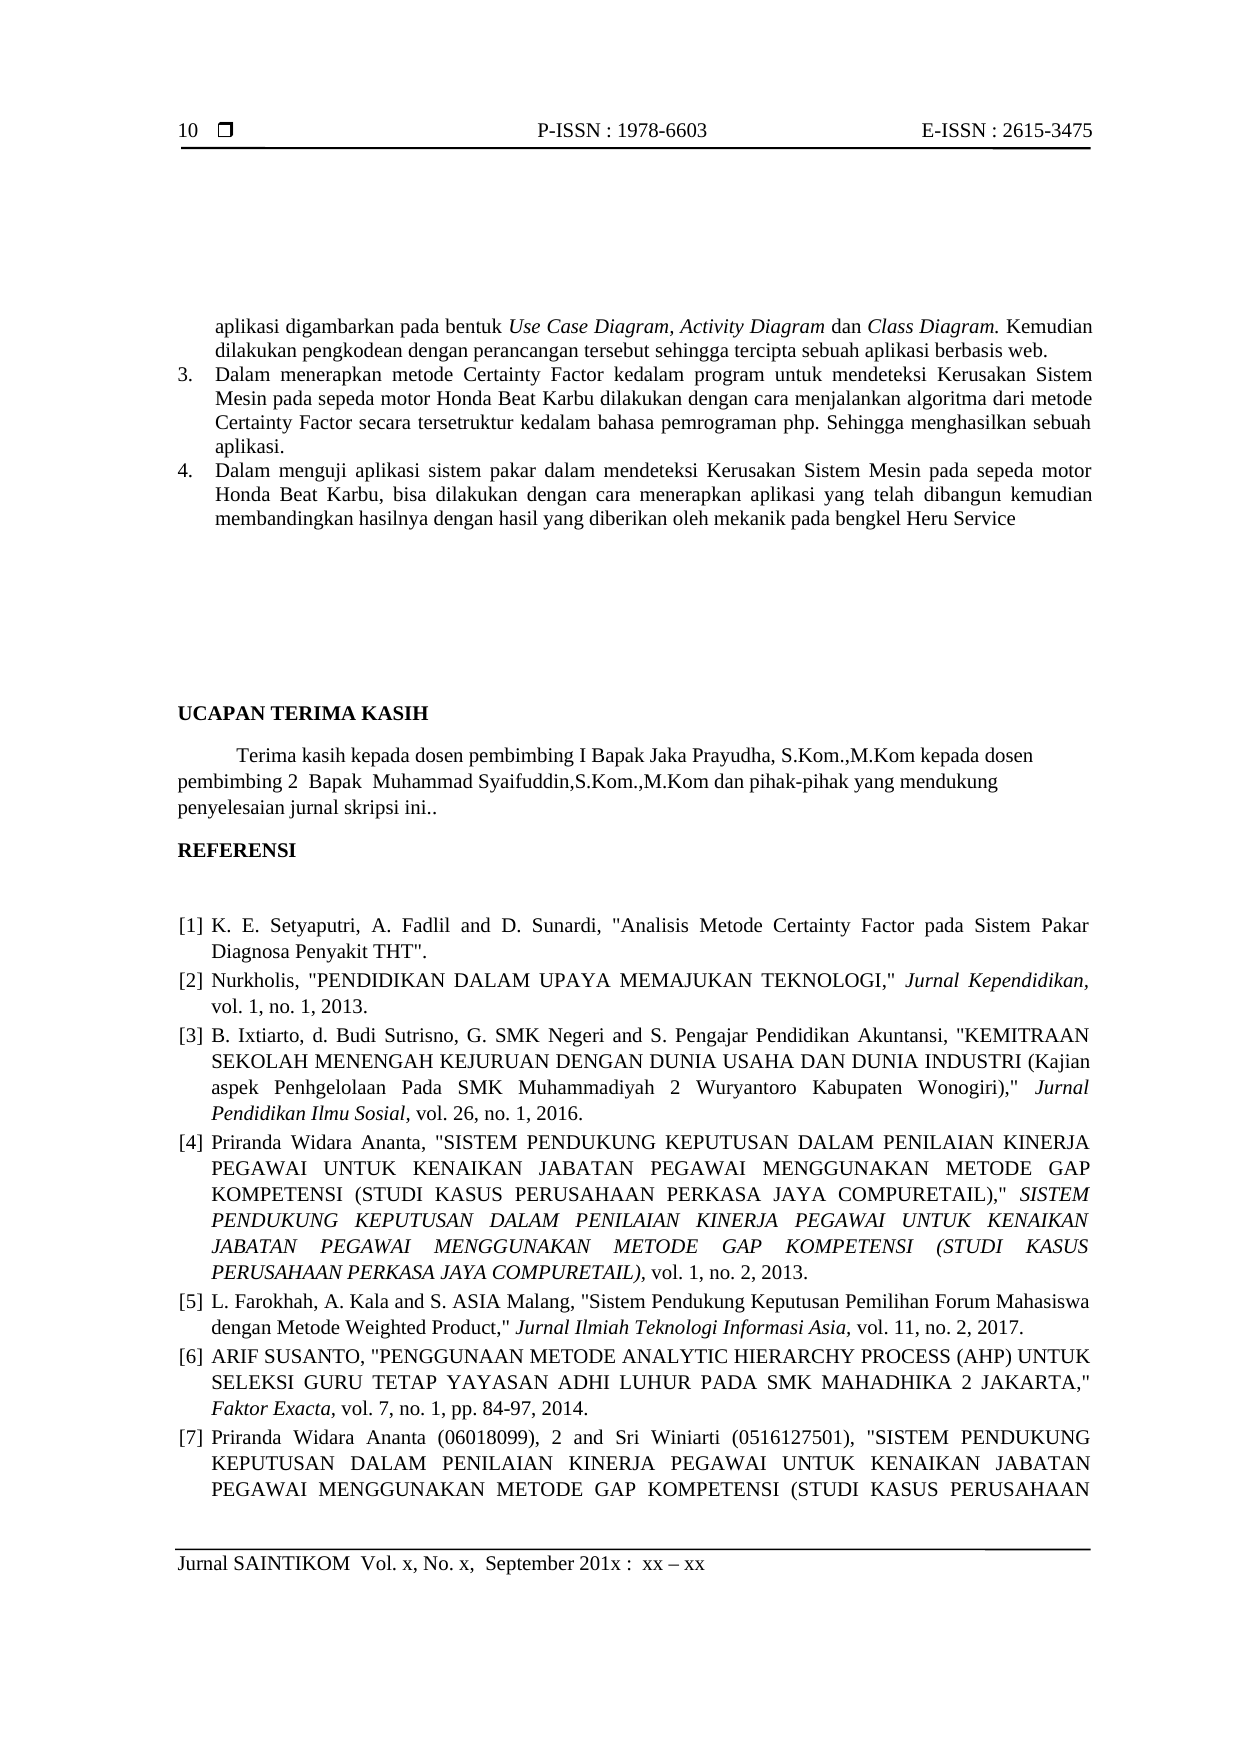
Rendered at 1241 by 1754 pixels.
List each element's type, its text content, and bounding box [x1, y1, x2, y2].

list Dalam menguji aplikasi sistem pakar dalam mendeteksi Kerusakan Sistem Mesin pada sepeda motor Honda Beat Karbu, bisa dilakukan dengan cara menerapkan aplikasi yang telah dibangun kemudian membandingkan hasilnya dengan hasil yang diberikan oleh mekanik pada bengkel Heru Service [177, 458, 1092, 530]
text Terima kasih kepada dosen pembimbing I Bapak Jaka Prayudha, S.Kom.,M.Kom kepada dosen pembimbing 2 Bapak Muhammad Syaifuddin,S.Kom.,M.Kom dan pihak-pihak yang mendukung penyelesaian jurnal skripsi ini.. [177, 743, 1092, 819]
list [177, 313, 1092, 362]
text UCAPAN TERIMA KASIH [177, 701, 1092, 724]
list Dalam menerapkan metode Certainty Factor kedalam program untuk mendeteksi Kerusakan Sistem Mesin pada sepeda motor Honda Beat Karbu dilakukan dengan cara menjalankan algoritma dari metode Certainty Factor secara tersetruktur kedalam bahasa pemrograman php. Sehingga menghasilkan sebuah aplikasi. [177, 362, 1092, 458]
